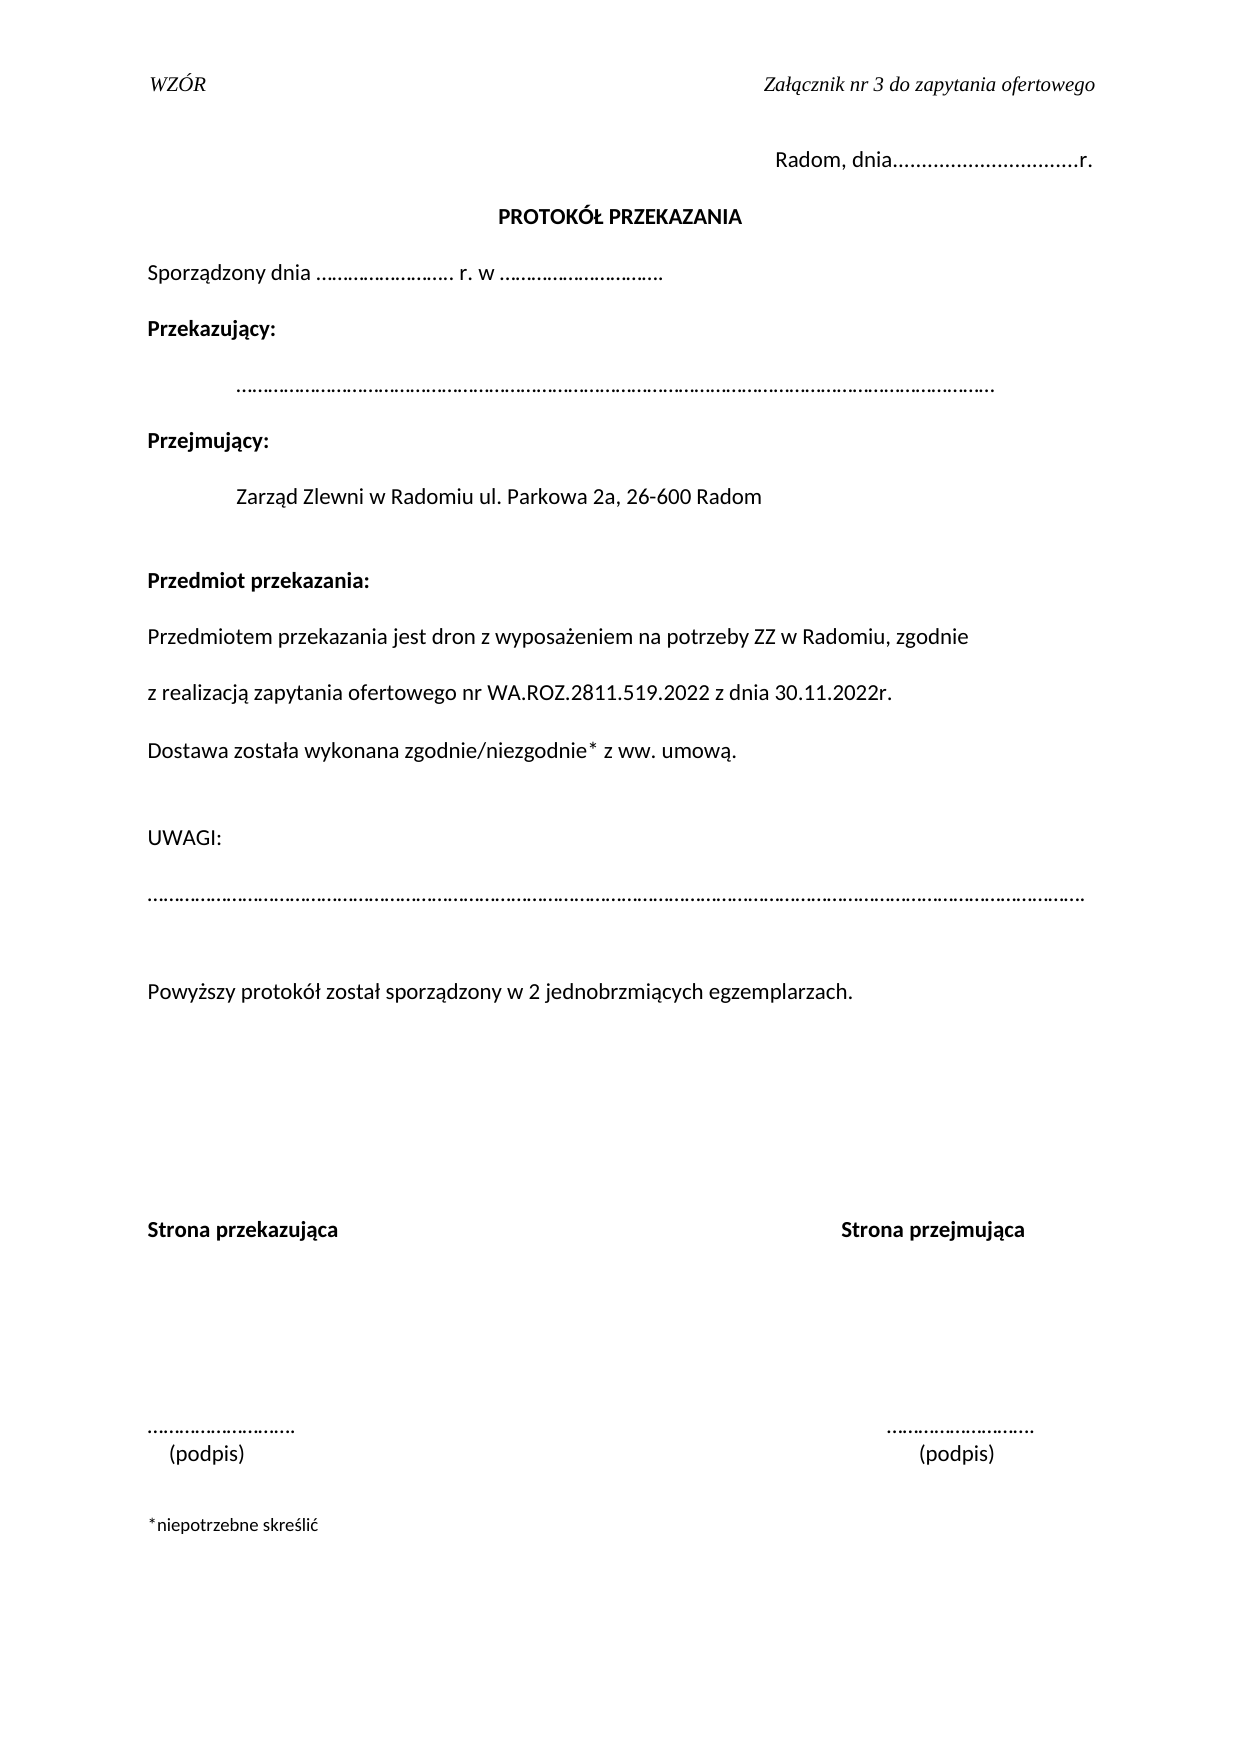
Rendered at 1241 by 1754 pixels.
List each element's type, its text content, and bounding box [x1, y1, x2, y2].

text ……………………………………………………………………………………………………………………………………………………………. [147, 879, 1105, 907]
subtitle Przedmiot przekazania: [147, 566, 1105, 594]
text (podpis) (podpis) [168, 1439, 1105, 1468]
text Przedmiotem przekazania jest dron z wyposażeniem na potrzeby ZZ w Radomiu, zgodnie [147, 622, 1105, 650]
subtitle PROTOKÓŁ PRZEKAZANIA [141, 202, 1099, 230]
subtitle Przekazujący: [147, 314, 1105, 342]
text Powyższy protokół został sporządzony w 2 jednobrzmiących egzemplarzach. [147, 977, 1105, 1005]
text WZÓR Załącznik nr 3 do zapytania ofertowego [141, 72, 1105, 96]
subtitle Strona przekazująca Strona przejmująca [147, 1216, 1105, 1243]
subtitle Przejmujący: [147, 426, 1105, 454]
text UWAGI: [147, 823, 1105, 851]
text *niepotrzebne skreślić [147, 1514, 1105, 1537]
text ………………………. ………………………. [147, 1412, 1105, 1439]
text z realizacją zapytania ofertowego nr WA.ROZ.2811.519.2022 z dnia 30.11.2022r. [147, 678, 1105, 706]
text Sporządzony dnia …………………….. r. w …………………………. [147, 258, 1105, 286]
text Dostawa została wykonana zgodnie/niezgodnie* z ww. umową. [147, 737, 1105, 764]
text Zarząd Zlewni w Radomiu ul. Parkowa 2a, 26-600 Radom [236, 482, 1075, 510]
text ……………………………………………………………………………………………………………………………… [236, 370, 1105, 398]
text Radom, dnia r. [775, 146, 1105, 174]
